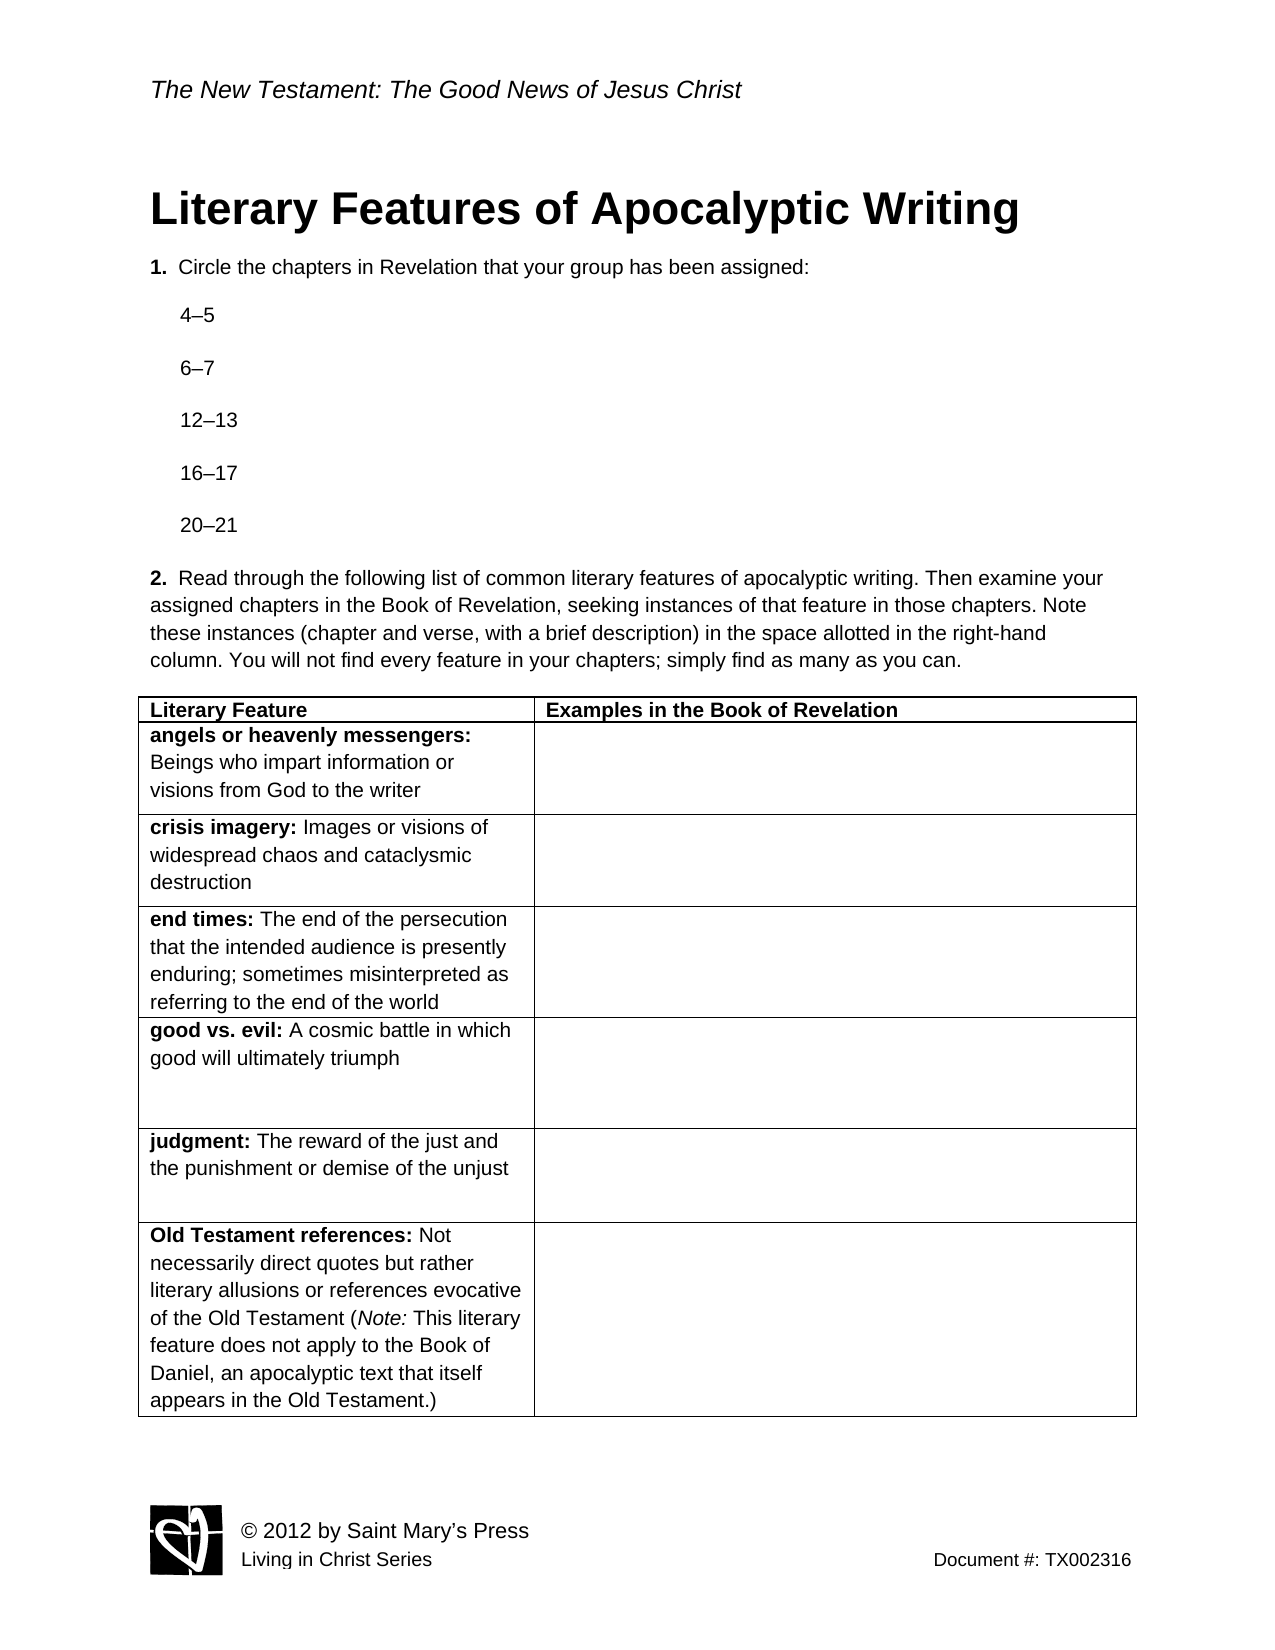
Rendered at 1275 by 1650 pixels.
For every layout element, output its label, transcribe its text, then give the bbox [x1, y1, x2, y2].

text 20–21 [180, 513, 1125, 537]
table_cell [535, 1223, 1136, 1416]
table_cell Old Testament references: Not necessarily direct quotes but rather literary allusions or references evocative of the Old Testament (Note: This literary feature does not apply to the Book of Daniel, an apocalyptic text that itself appears in the Old Testament.) [139, 1223, 534, 1416]
table_cell judgment: The reward of the just and the punishment or demise of the unjust [139, 1129, 534, 1222]
list 1. Circle the chapters in Revelation that your group has been assigned: [150, 255, 1125, 279]
table_cell good vs. evil: A cosmic battle in which good will ultimately triumph [139, 1018, 534, 1127]
table_cell angels or heavenly messengers: Beings who impart information or visions from God to the writer [139, 723, 534, 814]
table_cell end times: The end of the persecution that the intended audience is presently enduring; sometimes misinterpreted as referring to the end of the world [139, 907, 534, 1017]
text 6–7 [180, 356, 1125, 379]
text 12–13 [180, 408, 1125, 432]
text 4–5 [180, 303, 1125, 327]
text 16–17 [180, 461, 1125, 484]
table_cell crisis imagery: Images or visions of widespread chaos and cataclysmic destruction [139, 815, 534, 906]
table_header Literary Feature [139, 698, 534, 721]
table_cell [535, 1129, 1136, 1222]
table_cell [535, 1018, 1136, 1127]
text Literary Features of Apocalyptic Writing [150, 181, 1125, 234]
list 2. Read through the following list of common literary features of apocalyptic writing. Then examine your assigned chapters in the Book of Revelation, seeking instances of that feature in those chapters. Note these instances (chapter and verse, with a brief description) in the space allotted in the right-hand column. You will not find every feature in your chapters; simply find as many as you can. [150, 566, 1125, 672]
table_cell [535, 907, 1136, 1017]
table_header Examples in the Book of Revelation [535, 698, 1136, 721]
table_cell [535, 815, 1136, 906]
table_cell [535, 723, 1136, 814]
